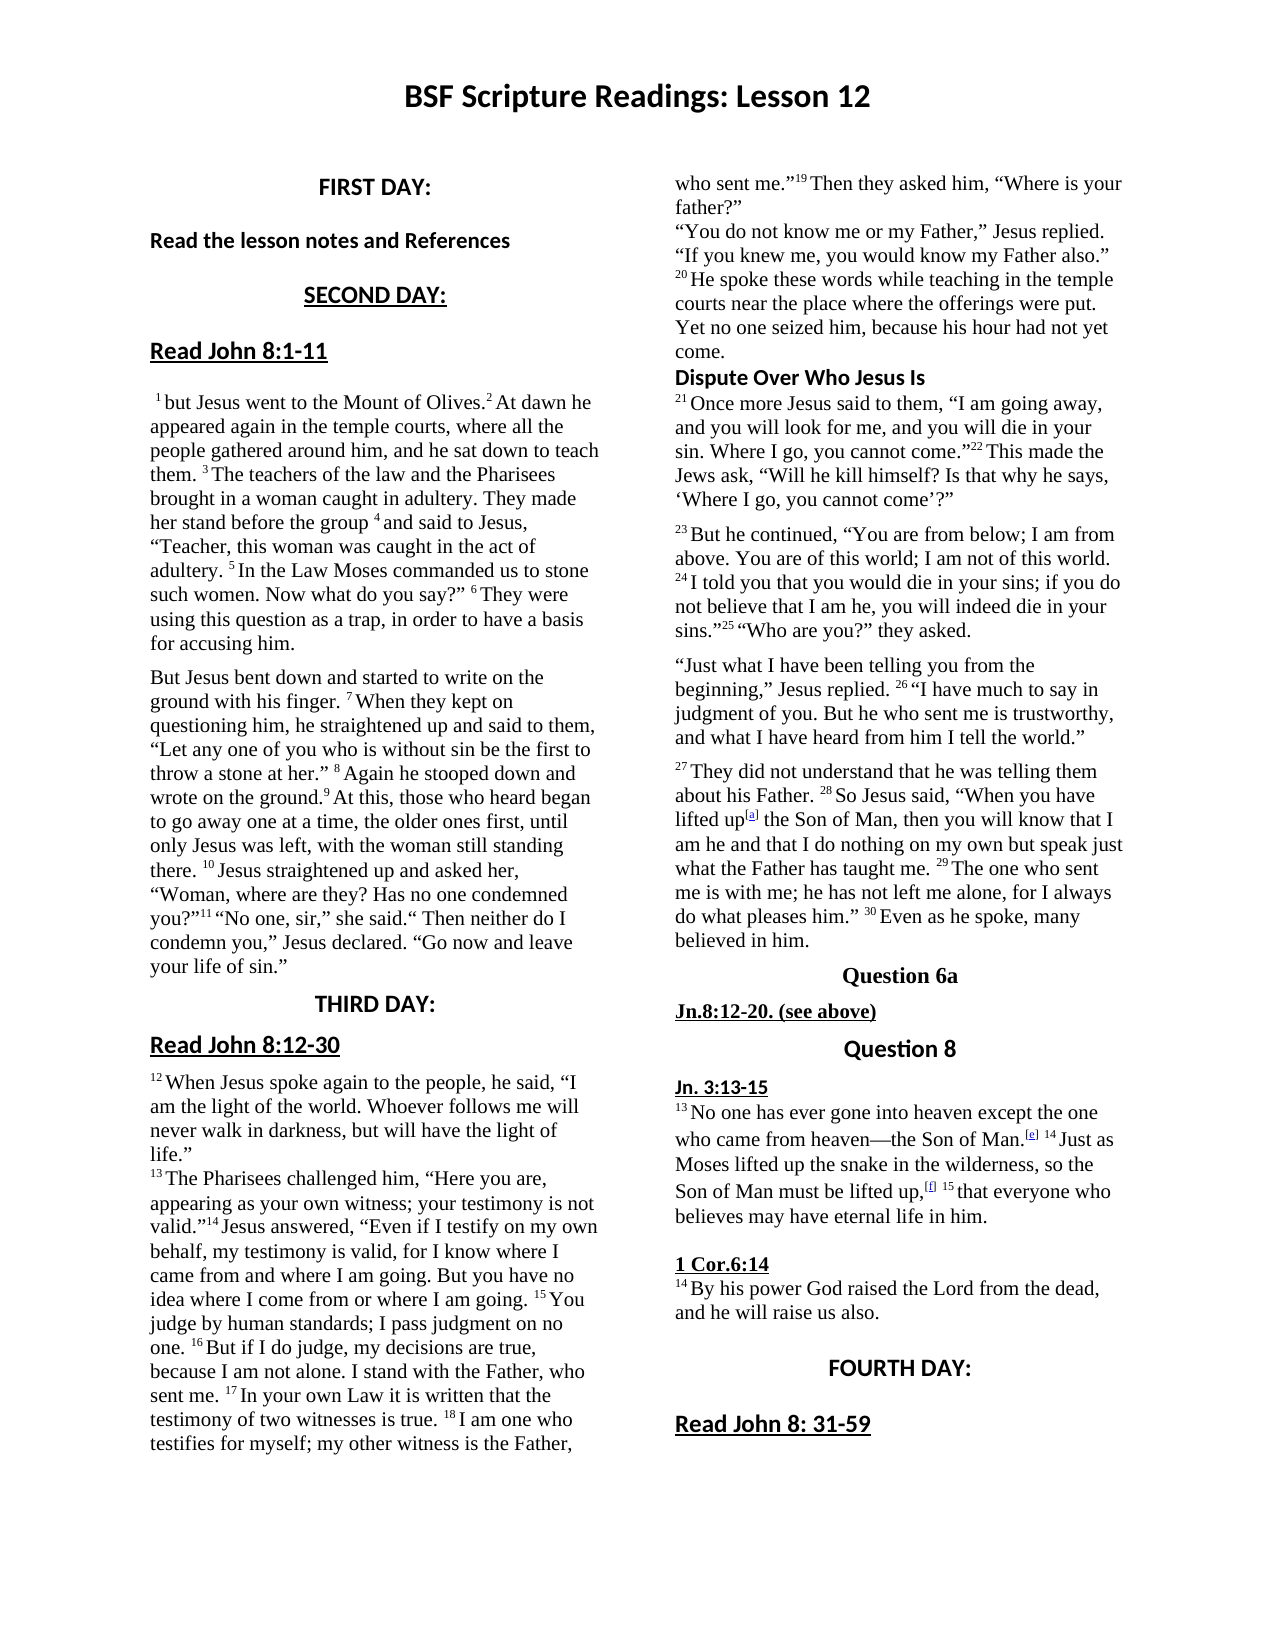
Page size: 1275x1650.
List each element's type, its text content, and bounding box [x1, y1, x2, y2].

text Jn. 3:13-15 [675, 1074, 1125, 1100]
text 27 They did not understand that he was telling them about his Father. 28 So Jesus said, “When you have lifted up[a] the Son of Man, then you will know that I am he and that I do nothing on my own but speak just what the Father has taught me. 29 The one who sent me is with me; he has not left me alone, for I always do what pleases him.” 30 Even as he spoke, many believed in him. [675, 759, 1125, 952]
text FOURTH DAY: [675, 1352, 1125, 1383]
text 23 But he continued, “You are from below; I am from above. You are of this world; I am not of this world. 24 I told you that you would die in your sins; if you do not believe that I am he, you will indeed die in your sins.”25 “Who are you?” they asked. [675, 522, 1125, 642]
text Read John 8: 31-59 [675, 1408, 1125, 1439]
text Question 6a [675, 962, 1125, 988]
text 13 No one has ever gone into heaven except the one who came from heaven—the Son of Man.[e] 14 Just as Moses lifted up the snake in the wilderness, so the Son of Man must be lifted up,[f] 15 that everyone who believes may have eternal life in him. [675, 1100, 1125, 1228]
text 1 but Jesus went to the Mount of Olives.2 At dawn he appeared again in the temple courts, where all the people gathered around him, and he sat down to teach them. 3 The teachers of the law and the Pharisees brought in a woman caught in adultery. They made her stand before the group 4 and said to Jesus, “Teacher, this woman was caught in the act of adultery. 5 In the Law Moses commanded us to stone such women. Now what do you say?” 6 They were using this question as a trap, in order to have a basis for accusing him. [150, 390, 600, 654]
text Read the lesson notes and References [150, 226, 600, 254]
text Read John 8:1-11 [150, 335, 600, 366]
text SECOND DAY: [150, 279, 600, 310]
text 14 By his power God raised the Lord from the dead, and he will raise us also. [675, 1276, 1125, 1324]
text “You do not know me or my Father,” Jesus replied. “If you knew me, you would know my Father also.” 20 He spoke these words while teaching in the temple courts near the place where the offerings were put. Yet no one seized him, because his hour had not yet come. [675, 219, 1125, 363]
text “Just what I have been telling you from the beginning,” Jesus replied. 26 “I have much to say in judgment of you. But he who sent me is trustworthy, and what I have heard from him I tell the world.” [675, 653, 1125, 749]
text Dispute Over Who Jesus Is [675, 363, 1125, 391]
text Read John 8:12-30 [150, 1029, 600, 1060]
text 12 When Jesus spoke again to the people, he said, “I am the light of the world. Whoever follows me will never walk in darkness, but will have the light of life.” [150, 1070, 600, 1166]
text But Jesus bent down and started to write on the ground with his finger. 7 When they kept on questioning him, he straightened up and said to them, “Let any one of you who is without sin be the first to throw a stone at her.” 8 Again he stooped down and wrote on the ground.9 At this, those who heard began to go away one at a time, the older ones first, until only Jesus was left, with the woman still standing there. 10 Jesus straightened up and asked her, “Woman, where are they? Has no one condemned you?”11 “No one, sir,” she said.“ Then neither do I condemn you,” Jesus declared. “Go now and leave your life of sin.” [150, 665, 600, 978]
text 1 Cor.6:14 [675, 1252, 1125, 1276]
text THIRD DAY: [150, 988, 600, 1019]
text Question 8 [675, 1033, 1125, 1064]
text 21 Once more Jesus said to them, “I am going away, and you will look for me, and you will die in your sin. Where I go, you cannot come.”22 This made the Jews ask, “Will he kill himself? Is that why he says, ‘Where I go, you cannot come’?” [675, 391, 1125, 511]
text 13 The Pharisees challenged him, “Here you are, appearing as your own witness; your testimony is not valid.”14 Jesus answered, “Even if I testify on my own behalf, my testimony is valid, for I know where I came from and where I am going. But you have no idea where I come from or where I am going. 15 You judge by human standards; I pass judgment on no one. 16 But if I do judge, my decisions are true, because I am not alone. I stand with the Father, who sent me. 17 In your own Law it is written that the testimony of two witnesses is true. 18 I am one who testifies for myself; my other witness is the Father, who sent me.”19 Then they asked him, “Where is your father?” [150, 1166, 600, 1455]
text FIRST DAY: [150, 171, 600, 201]
text Jn.8:12-20. (see above) [675, 999, 1125, 1023]
